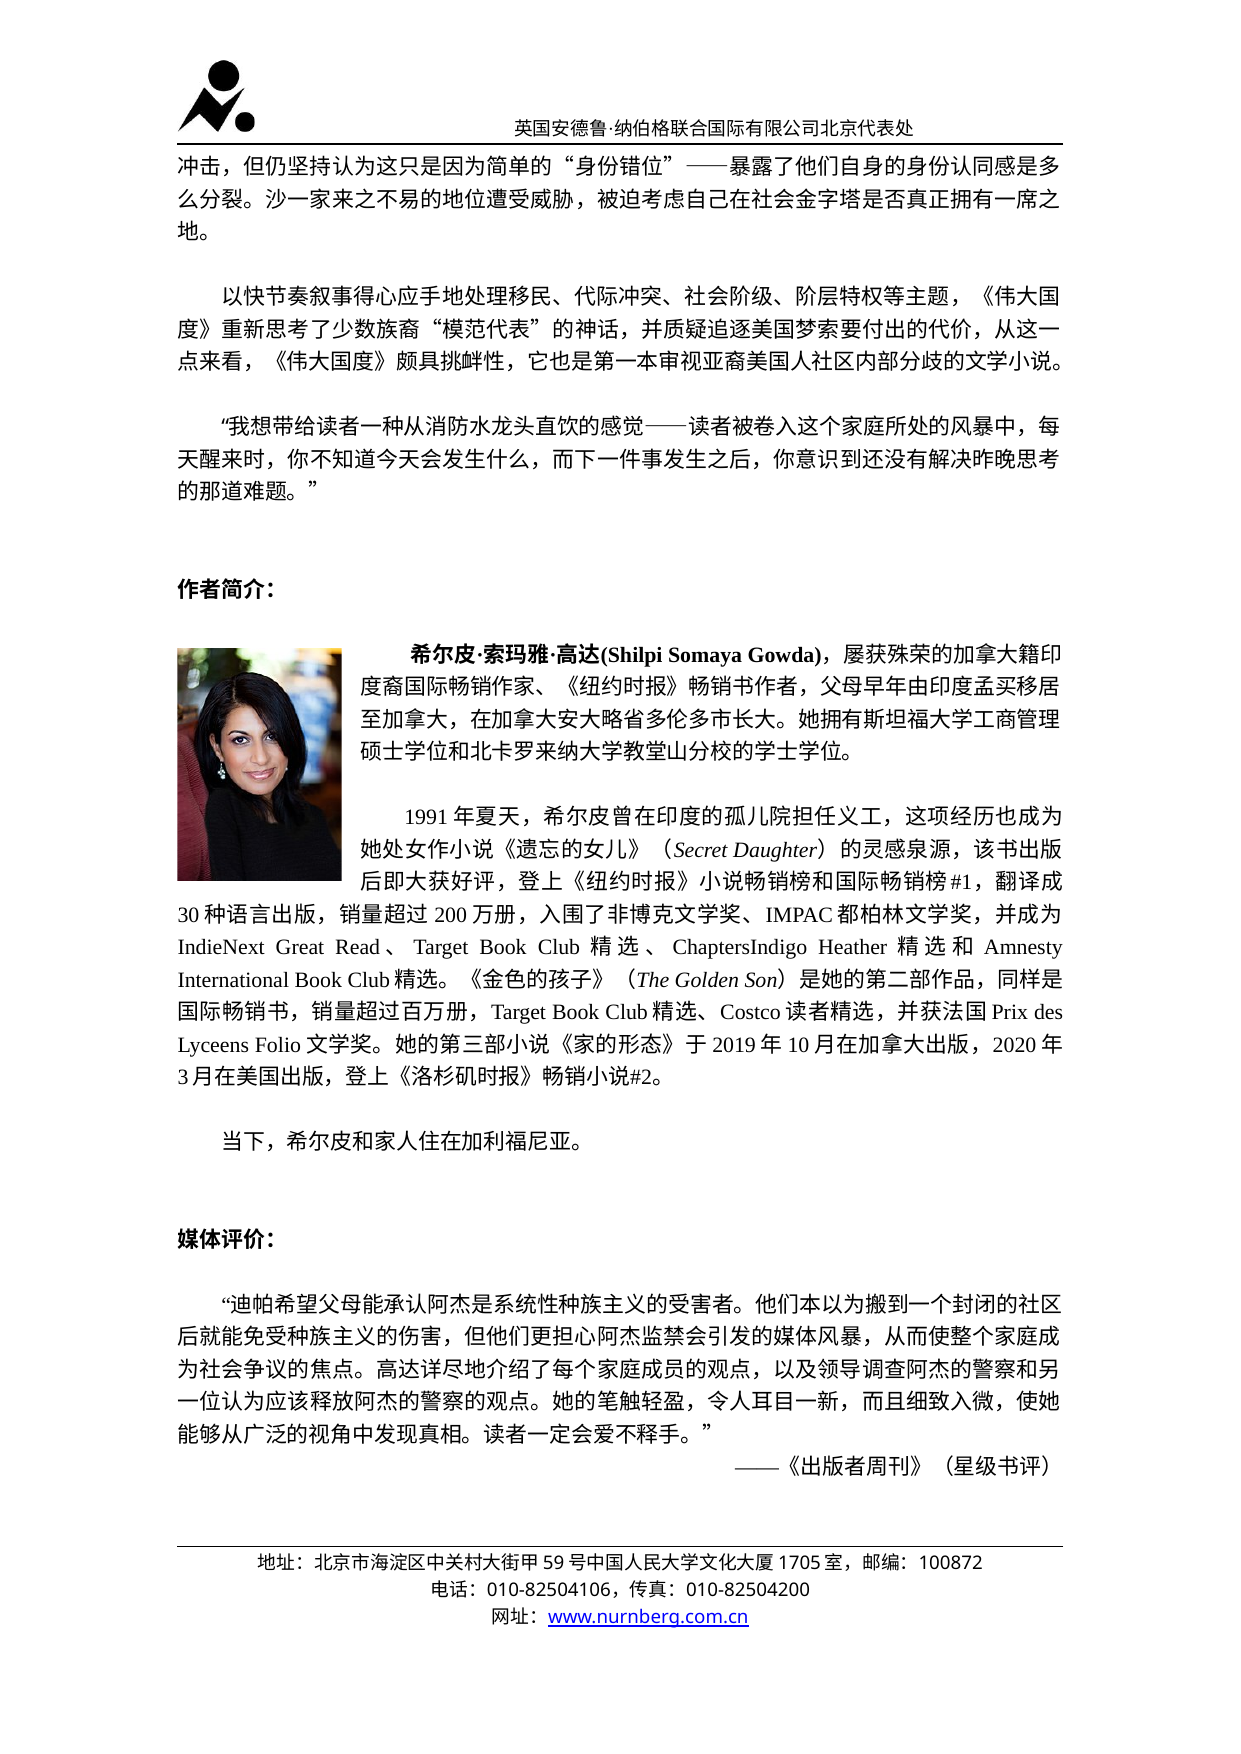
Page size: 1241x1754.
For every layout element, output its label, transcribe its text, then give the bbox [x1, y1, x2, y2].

text 媒体评价： [177, 1221, 1063, 1254]
text 希尔皮·索玛雅·高达(Shilpi Somaya Gowda)，屡获殊荣的加拿大籍印度裔国际畅销作家、《纽约时报》畅销书作者，父母早年由印度孟买移居至加拿大，在加拿大安大略省多伦多市长大。她拥有斯坦福大学工商管理硕士学位和北卡罗来纳大学教堂山分校的学士学位。 [177, 636, 1063, 766]
text “我想带给读者一种从消防水龙头直饮的感觉——读者被卷入这个家庭所处的风暴中，每天醒来时，你不知道今天会发生什么，而下一件事发生之后，你意识到还没有解决昨晚思考的那道难题。” [177, 409, 1063, 506]
text “迪帕希望父母能承认阿杰是系统性种族主义的受害者。他们本以为搬到一个封闭的社区后就能免受种族主义的伤害，但他们更担心阿杰监禁会引发的媒体风暴，从而使整个家庭成为社会争议的焦点。高达详尽地介绍了每个家庭成员的观点，以及领导调查阿杰的警察和另一位认为应该释放阿杰的警察的观点。她的笔触轻盈，令人耳目一新，而且细致入微，使她能够从广泛的视角中发现真相。读者一定会爱不释手。” [177, 1286, 1063, 1449]
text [177, 149, 1063, 246]
picture [177, 648, 342, 881]
text 当下，希尔皮和家人住在加利福尼亚。 [177, 1124, 1063, 1156]
text ——《出版者周刊》（星级书评） [177, 1449, 1063, 1481]
text 作者简介： [177, 571, 1063, 604]
text 1991年夏天，希尔皮曾在印度的孤儿院担任义工，这项经历也成为她处女作小说《遗忘的女儿》（Secret Daughter）的灵感泉源，该书出版后即大获好评，登上《纽约时报》小说畅销榜和国际畅销榜#1，翻译成30种语言出版，销量超过200万册，入围了非博克文学奖、IMPAC都柏林文学奖，并成为IndieNext Great Read、Target Book Club精选、ChaptersIndigo Heather精选和Amnesty International Book Club精选。《金色的孩子》（The Golden Son）是她的第二部作品，同样是国际畅销书，销量超过百万册，Target Book Club精选、Costco读者精选，并获法国Prix des Lyceens Folio文学奖。她的第三部小说《家的形态》于2019年10月在加拿大出版，2020年3月在美国出版，登上《洛杉矶时报》畅销小说#2。 [177, 799, 1063, 1091]
text 以快节奏叙事得心应手地处理移民、代际冲突、社会阶级、阶层特权等主题，《伟大国度》重新思考了少数族裔“模范代表”的神话，并质疑追逐美国梦索要付出的代价，从这一点来看，《伟大国度》颇具挑衅性，它也是第一本审视亚裔美国人社区内部分歧的文学小说。 [177, 279, 1063, 376]
picture [177, 60, 255, 132]
